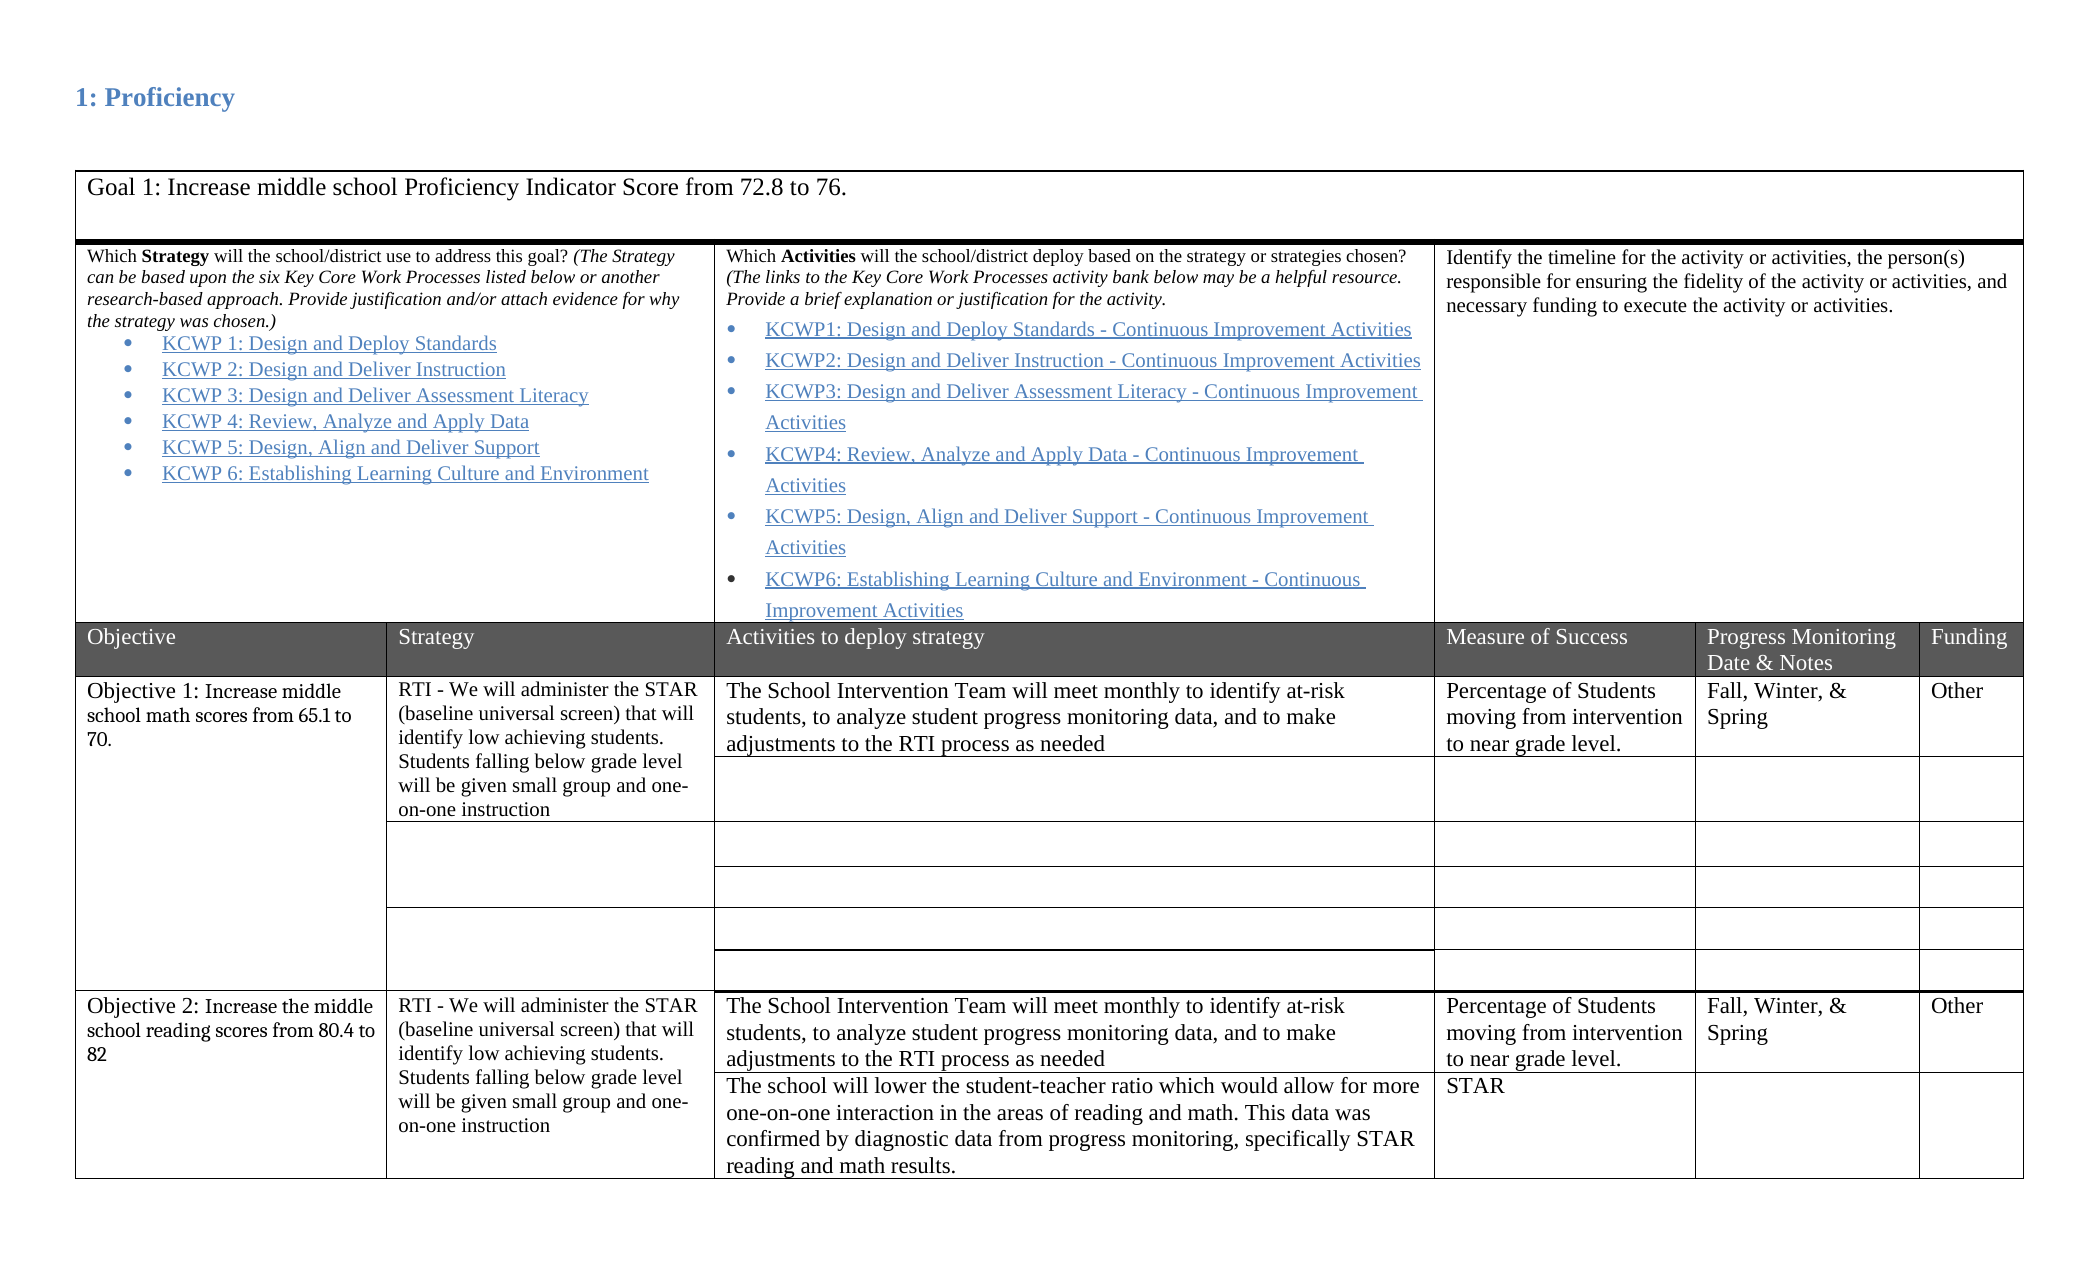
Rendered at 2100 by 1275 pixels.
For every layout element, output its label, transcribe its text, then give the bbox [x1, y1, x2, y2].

table_cell [715, 757, 1434, 821]
table_cell [1696, 822, 1919, 866]
table_cell [1696, 908, 1919, 949]
table_cell [1696, 757, 1919, 821]
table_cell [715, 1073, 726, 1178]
table_cell Objective 2: Increase the middle school reading scores from 80.4 to 82 [76, 991, 386, 1178]
table_cell Identify the timeline for the activity or activities, the person(s) responsible for ensuring the fidelity of the activity or activities, and necessary funding to execute the activity or activities. [1435, 245, 2023, 622]
table_cell [1435, 757, 1695, 821]
table_cell Measure of Success [1435, 623, 1695, 676]
table_cell RTI - We will administer the STAR (baseline universal screen) that will identify low achieving students. Students falling below grade level will be given small group and one-on-one instruction [387, 677, 714, 821]
table_cell RTI - We will administer the STAR (baseline universal screen) that will identify low achieving students. Students falling below grade level will be given small group and one-on-one instruction [387, 991, 714, 1178]
table_cell [1920, 908, 2023, 949]
table_cell Other [1920, 677, 2023, 756]
table_header Goal 1: Increase middle school Proficiency Indicator Score from 72.8 to 76. [76, 172, 2023, 239]
table_cell Fall, Winter, & Spring [1696, 677, 1919, 756]
table_cell STAR [1435, 1073, 1695, 1178]
table_cell [715, 908, 1434, 949]
table_cell Activities to deploy strategy [715, 623, 1434, 676]
table_cell Fall, Winter, & Spring [1696, 993, 1919, 1072]
table_cell Objective 1: Increase middle school math scores from 65.1 to 70. [76, 677, 386, 990]
table_cell [715, 951, 1434, 990]
table_cell Percentage of Students moving from intervention to near grade level. [1435, 993, 1695, 1072]
table_cell [387, 822, 714, 907]
table_cell [1920, 867, 2023, 907]
table_cell [387, 908, 714, 990]
table_cell [1435, 867, 1695, 907]
subtitle 1: Proficiency [75, 81, 2025, 112]
table_cell [1435, 950, 1695, 990]
table_cell [1435, 822, 1695, 866]
table_cell Objective [76, 623, 386, 676]
table_cell [1920, 1073, 2023, 1178]
table_cell Progress Monitoring Date & Notes [1696, 623, 1919, 676]
table_cell Other [1920, 993, 2023, 1072]
table_cell Which Activities will the school/district deploy based on the strategy or strategies chosen? (The links to the Key Core Work Processes activity bank below may be a helpful resource. Provide a brief explanation or justification for the activity. KCWP1: Design and Deploy Standards - Continuous Improvement Activities KCWP2: Design and Deliver Instruction - Continuous Improvement Activities KCWP3: Design and Deliver Assessment Literacy - Continuous Improvement Activities KCWP4: Review, Analyze and Apply Data - Continuous Improvement Activities KCWP5: Design, Align and Deliver Support - Continuous Improvement Activities KCWP6: Establishing Learning Culture and Environment - Continuous Improvement Activities [715, 245, 1434, 622]
table_cell Funding [1920, 623, 2023, 676]
table_cell The School Intervention Team will meet monthly to identify at-risk students, to analyze student progress monitoring data, and to make adjustments to the RTI process as needed [715, 677, 1434, 756]
table_cell Which Strategy will the school/district use to address this goal? (The Strategy can be based upon the six Key Core Work Processes listed below or another research-based approach. Provide justification and/or attach evidence for why the strategy was chosen.) KCWP 1: Design and Deploy Standards KCWP 2: Design and Deliver Instruction KCWP 3: Design and Deliver Assessment Literacy KCWP 4: Review, Analyze and Apply Data KCWP 5: Design, Align and Deliver Support KCWP 6: Establishing Learning Culture and Environment [76, 245, 714, 622]
table_cell [1696, 867, 1919, 907]
table_cell [1435, 908, 1695, 949]
table_cell [715, 867, 1434, 907]
table_cell [1920, 822, 2023, 866]
table_cell The School Intervention Team will meet monthly to identify at-risk students, to analyze student progress monitoring data, and to make adjustments to the RTI process as needed [715, 993, 1434, 1072]
table_cell Strategy [387, 623, 714, 676]
table_cell The school will lower the student-teacher ratio which would allow for more one-on-one interaction in the areas of reading and math. This data was confirmed by diagnostic data from progress monitoring, specifically STAR reading and math results. [956, 1073, 1434, 1178]
table_cell [1696, 950, 1919, 990]
table_cell [1696, 1073, 1919, 1178]
table_cell Percentage of Students moving from intervention to near grade level. [1435, 677, 1695, 756]
table_cell [715, 822, 1434, 866]
table_cell [1920, 757, 2023, 821]
table_cell [1920, 950, 2023, 990]
